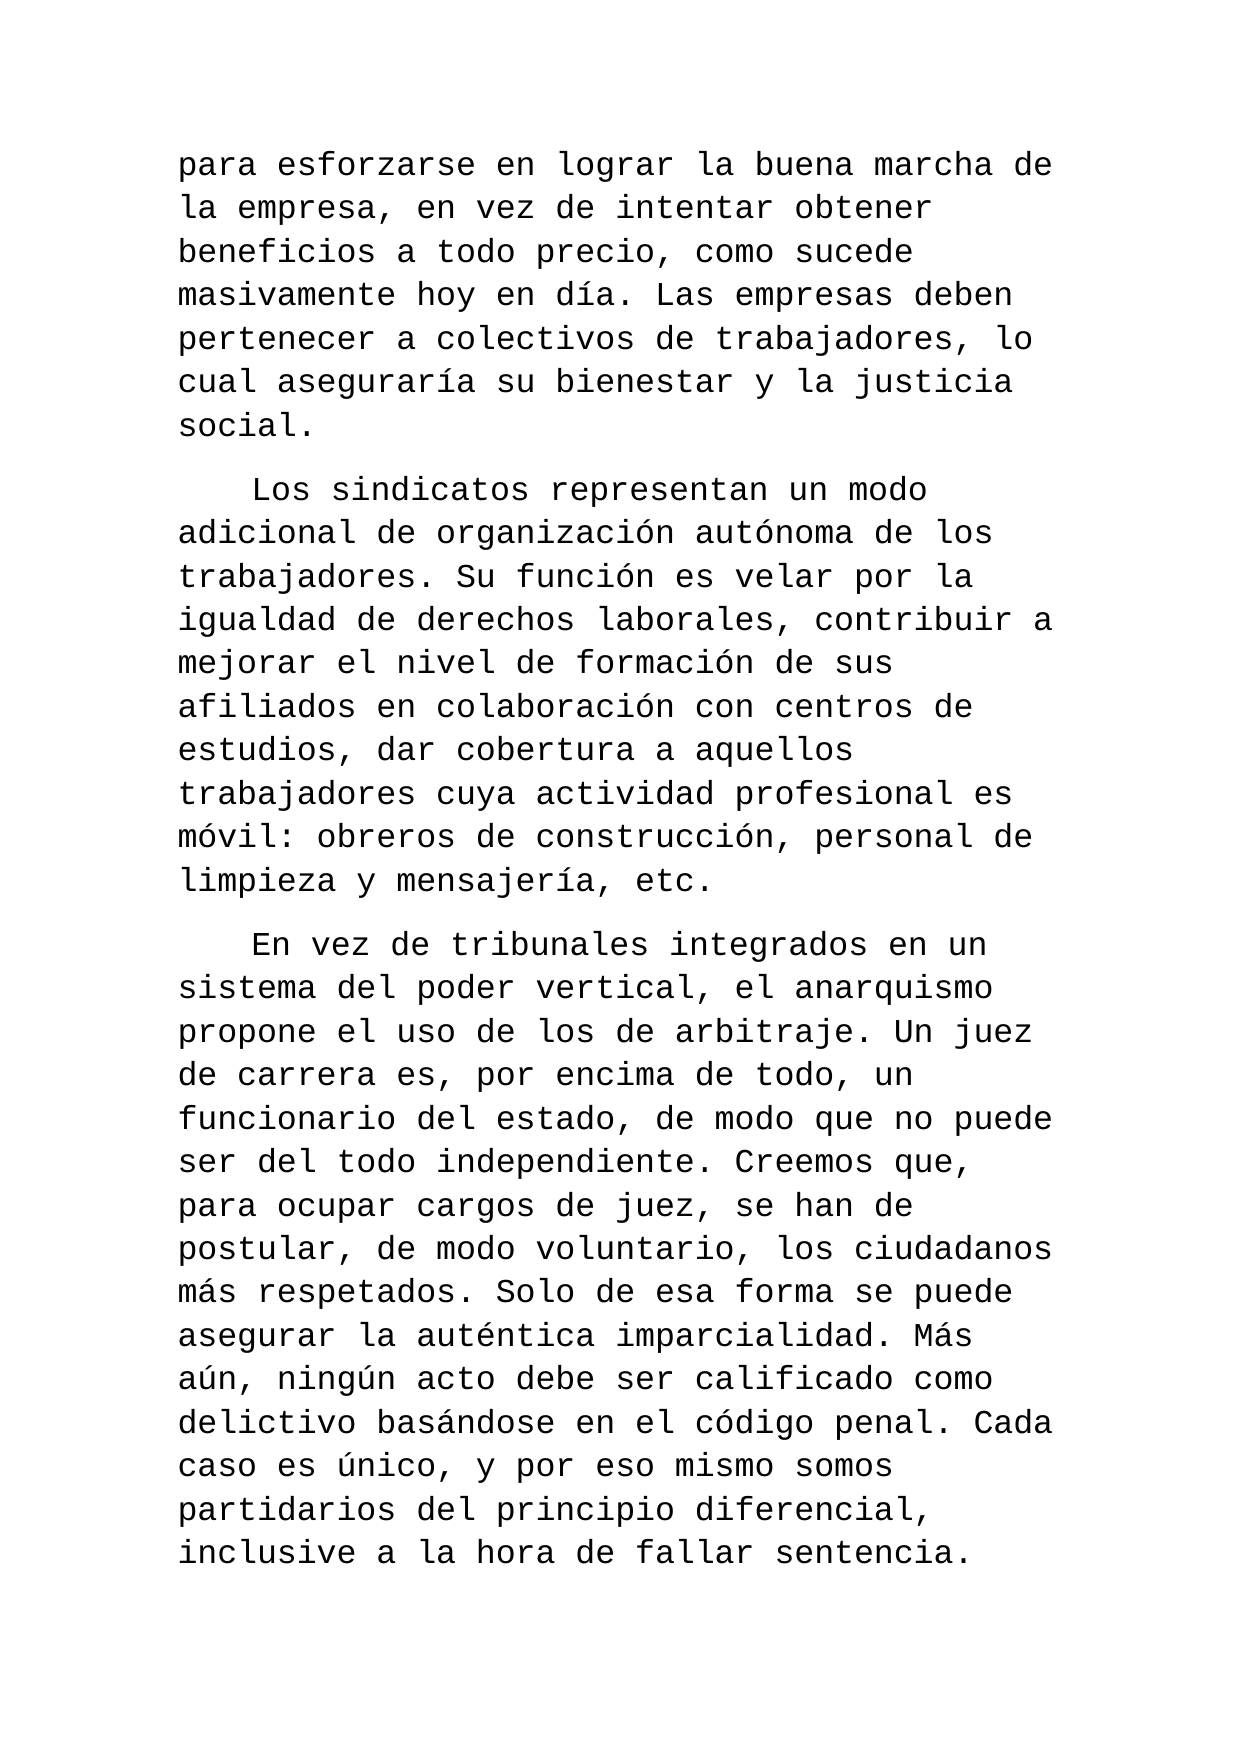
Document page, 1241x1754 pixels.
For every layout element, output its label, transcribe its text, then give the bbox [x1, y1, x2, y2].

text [177, 928, 1063, 1574]
text Los sindicatos representan un modo adicional de organización autónoma de los trabajadores. Su función es velar por la igualdad de derechos laborales, contribuir a mejorar el nivel de formación de sus afiliados en colaboración con centros de estudios, dar cobertura a aquellos trabajadores cuya actividad profesional es móvil: obreros de construcción, personal de limpieza y mensajería, etc. [177, 472, 1063, 901]
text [177, 148, 1063, 446]
